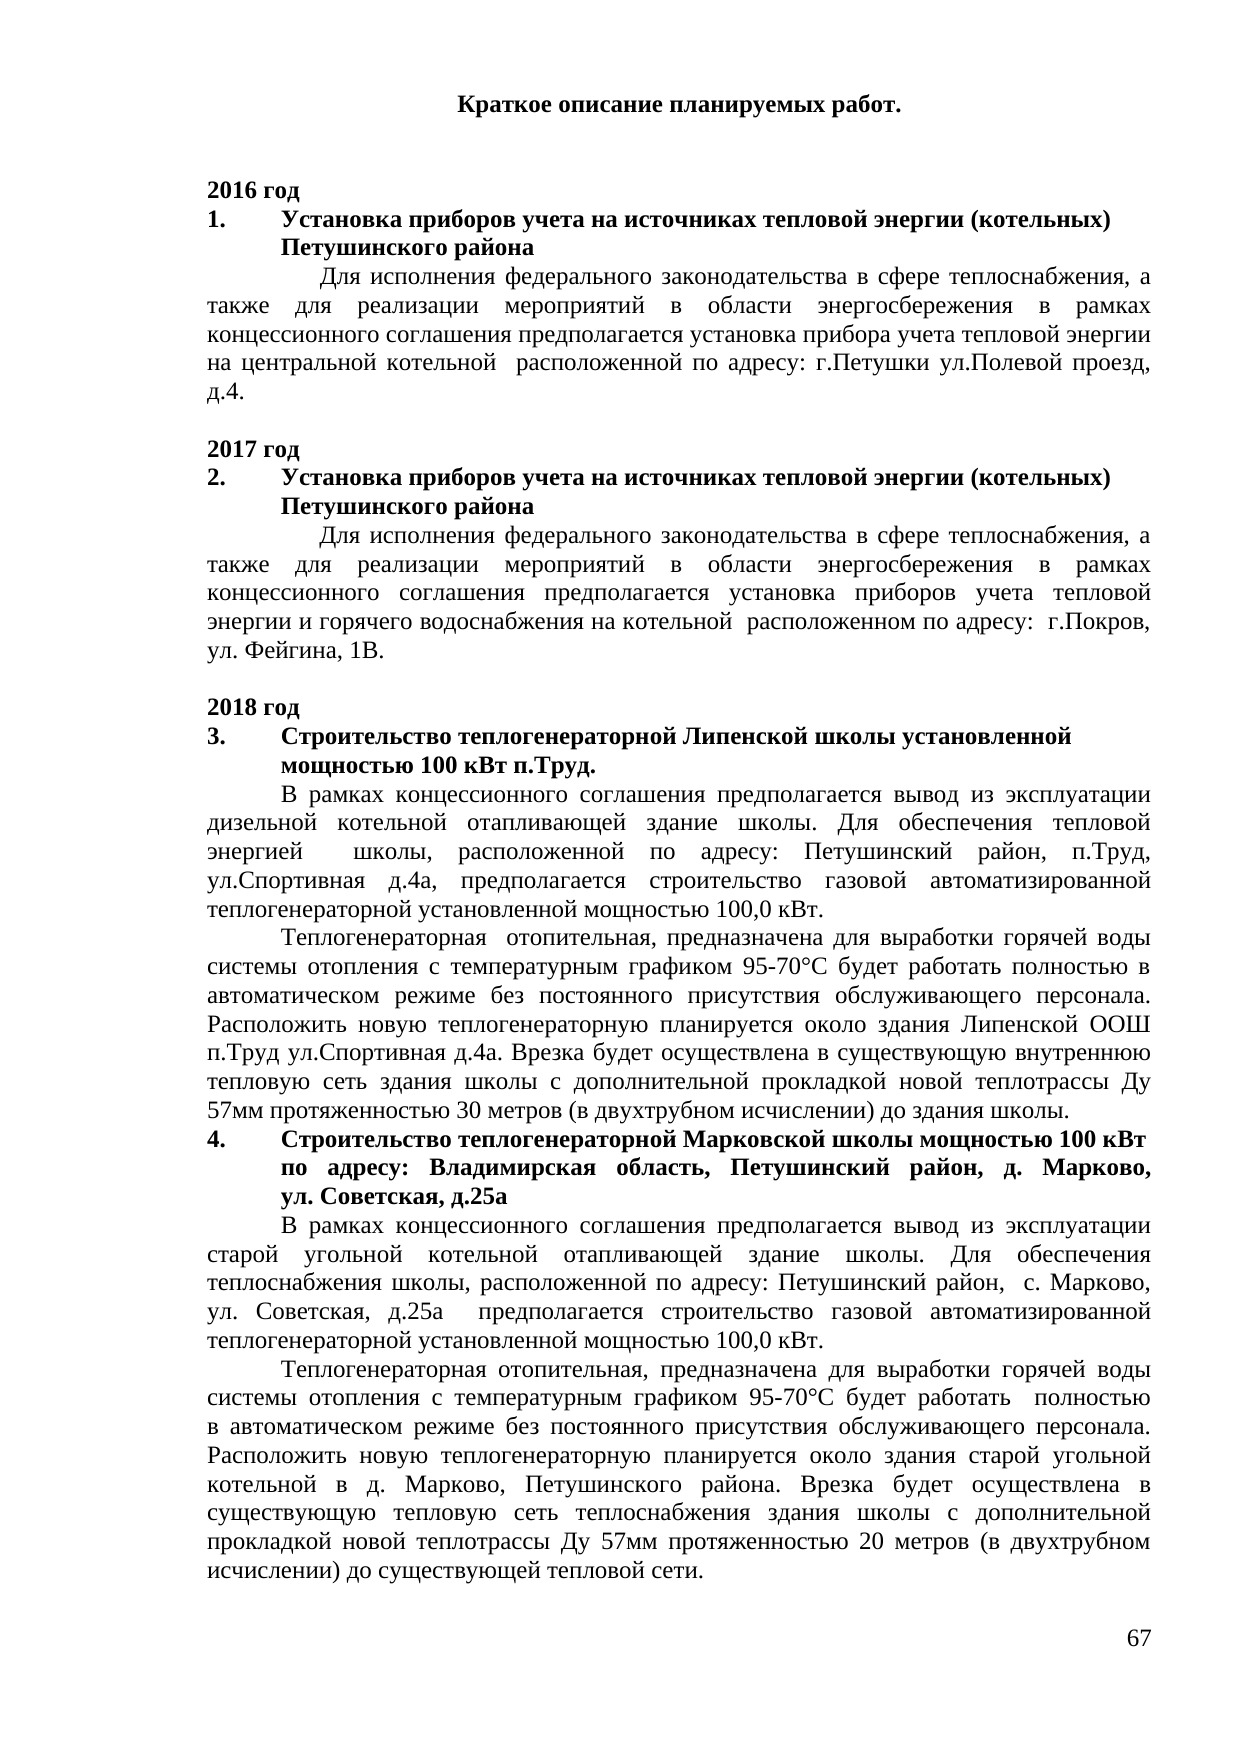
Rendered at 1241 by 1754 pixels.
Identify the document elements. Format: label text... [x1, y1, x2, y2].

list Установка приборов учета на источниках тепловой энергии (котельных) [207, 204, 1152, 232]
list Петушинского района [207, 232, 1152, 261]
text В рамках концессионного соглашения предполагается вывод из эксплуатации старой угольной котельной отапливающей здание школы. Для обеспечения теплоснабжения школы, расположенной по адресу: Петушинский район, с. Марково, ул. Советская, д.25а предполагается строительство газовой автоматизированной теплогенераторной установленной мощностью 100,0 кВт. [207, 1210, 1152, 1354]
list мощностью 100 кВт п.Труд. [207, 750, 1152, 779]
list Строительство теплогенераторной Марковской школы мощностью 100 кВт [207, 1124, 1152, 1152]
text Теплогенераторная отопительная, предназначена для выработки горячей воды системы отопления с температурным графиком 95-70°С будет работать полностью в автоматическом режиме без постоянного присутствия обслуживающего персонала. Расположить новую теплогенераторную планируется около здания Липенской ООШ п.Труд ул.Спортивная д.4а. Врезка будет осуществлена в существующую внутреннюю тепловую сеть здания школы с дополнительной прокладкой новой теплотрассы Ду 57мм протяженностью (в двухтрубном исчислении) до здания школы. [207, 922, 1152, 1124]
text 2018 год [207, 692, 1152, 721]
text В рамках концессионного соглашения предполагается вывод из эксплуатации дизельной котельной отапливающей здание школы. Для обеспечения тепловой энергией школы, расположенной по адресу: Петушинский район, п.Труд, ул.Спортивная д.4а, предполагается строительство газовой автоматизированной теплогенераторной установленной мощностью 100,0 кВт. [207, 779, 1152, 922]
list Установка приборов учета на источниках тепловой энергии (котельных) [207, 462, 1152, 491]
list Петушинского района [207, 491, 1152, 520]
text Для исполнения федерального законодательства в сфере теплоснабжения, а также для реализации мероприятий в области энергосбережения в рамках концессионного соглашения предполагается установка приборов учета тепловой энергии и горячего водоснабжения на котельной расположенном по адресу: г.Покров, ул. Фейгина, 1В. [207, 520, 1152, 664]
list Строительство теплогенераторной Липенской школы установленной [207, 721, 1152, 750]
list по адресу: Владимирская область, Петушинский район, д. Марково, ул. Советская, д.25а [281, 1152, 1152, 1210]
text Теплогенераторная отопительная, предназначена для выработки горячей воды системы отопления с температурным графиком 95-70°С будет работать полностью в автоматическом режиме без постоянного присутствия обслуживающего персонала. Расположить новую теплогенераторную планируется около здания старой угольной котельной в д. Марково, Петушинского района. Врезка будет осуществлена в существующую тепловую сеть теплоснабжения здания школы с дополнительной прокладкой новой теплотрассы Ду 57мм протяженностью (в двухтрубном исчислении) до существующей тепловой сети. [207, 1354, 1152, 1584]
text 2016 год [207, 175, 1152, 204]
text Краткое описание планируемых работ. [207, 89, 1152, 117]
text Для исполнения федерального законодательства в сфере теплоснабжения, а также для реализации мероприятий в области энергосбережения в рамках концессионного соглашения предполагается установка прибора учета тепловой энергии на центральной котельной расположенной по адресу: г.Петушки ул.Полевой проезд, д.4. [207, 261, 1152, 405]
text 2017 год [207, 434, 1152, 462]
